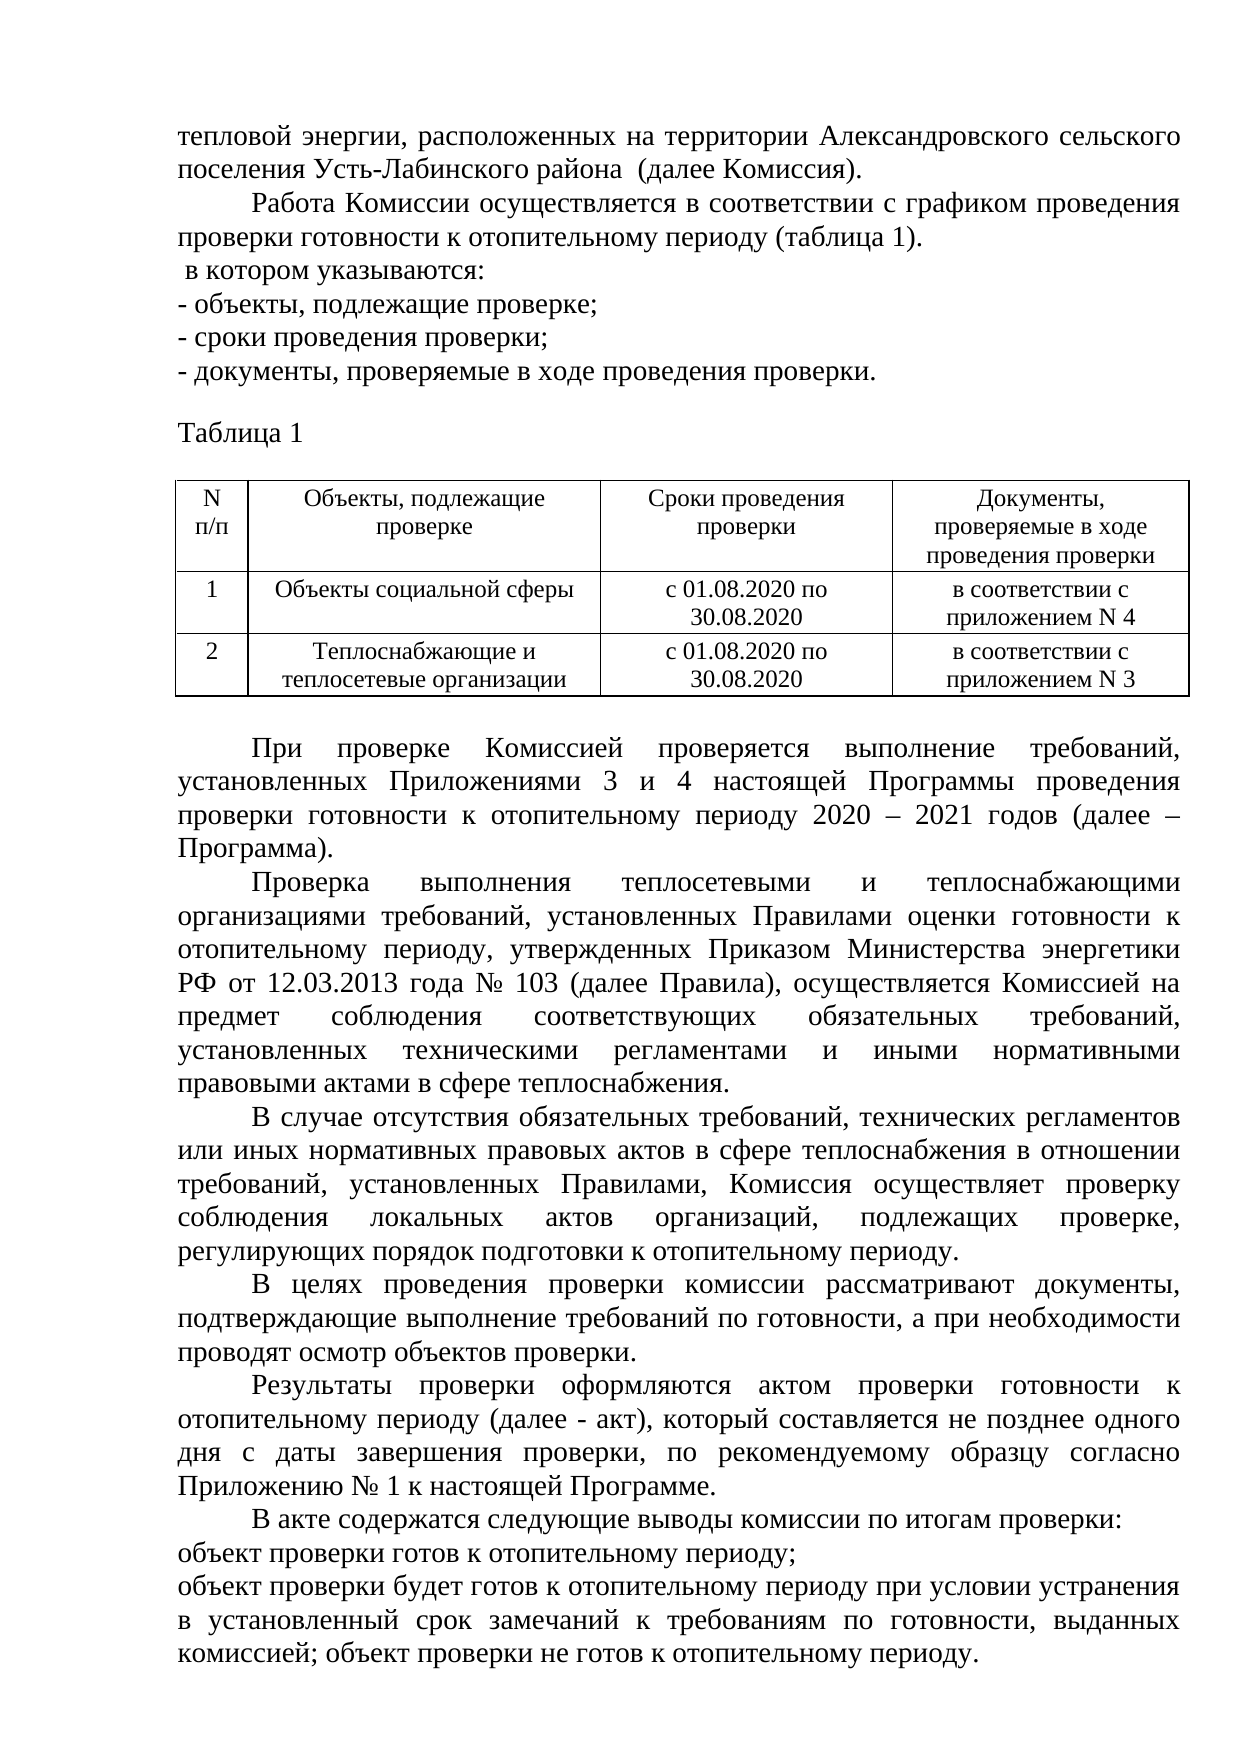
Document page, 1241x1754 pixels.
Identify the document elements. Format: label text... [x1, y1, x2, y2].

text Работа Комиссии осуществляется в соответствии с графиком проведения проверки готовности к отопительному периоду (таблица 1). [177, 185, 1181, 252]
table_cell Объекты, подлежащие проверке [249, 481, 600, 571]
table_cell в соответствии с приложением N 3 [893, 634, 1188, 695]
text объект проверки будет готов к отопительному периоду при условии устранения в установленный срок замечаний к требованиям по готовности, выданных комиссией; объект проверки не готов к отопительному периоду. [177, 1568, 1181, 1669]
table_cell Сроки проведения проверки [601, 481, 892, 571]
table_cell Теплоснабжающие и теплосетевые организации [249, 634, 600, 695]
text - документы, проверяемые в ходе проведения проверки. [177, 353, 1181, 386]
text объект проверки готов к отопительному периоду; [177, 1535, 1181, 1568]
table_cell Объекты социальной сферы [249, 572, 600, 633]
text Проверка выполнения теплосетевыми и теплоснабжающими организациями требований, установленных Правилами оценки готовности к отопительному периоду, утвержденных Приказом Министерства энергетики РФ от 12.03.2013 года № 103 (далее Правила), осуществляется Комиссией на предмет соблюдения соответствующих обязательных требований, установленных техническими регламентами и иными нормативными правовыми актами в сфере теплоснабжения. [177, 864, 1181, 1099]
table_cell с 01.08.2020 по 30.08.2020 [601, 634, 892, 695]
text в котором указываются: [177, 252, 1181, 286]
text - сроки проведения проверки; [177, 319, 1181, 353]
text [177, 118, 1181, 185]
text В целях проведения проверки комиссии рассматривают документы, подтверждающие выполнение требований по готовности, а при необходимости проводят осмотр объектов проверки. [177, 1267, 1181, 1367]
table_cell с 01.08.2020 по 30.08.2020 [601, 572, 892, 633]
table_cell 1 [176, 572, 247, 633]
table_cell Документы, проверяемые в ходе проведения проверки [893, 481, 1188, 571]
table_cell в соответствии с приложением N 4 [893, 572, 1188, 633]
table_cell N п/п [176, 481, 247, 571]
text В акте содержатся следующие выводы комиссии по итогам проверки: [177, 1501, 1181, 1535]
text - объекты, подлежащие проверке; [177, 286, 1181, 319]
table_cell 2 [176, 634, 247, 695]
text В случае отсутствия обязательных требований, технических регламентов или иных нормативных правовых актов в сфере теплоснабжения в отношении требований, установленных Правилами, Комиссия осуществляет проверку соблюдения локальных актов организаций, подлежащих проверке, регулирующих порядок подготовки к отопительному периоду. [177, 1099, 1181, 1267]
text Таблица 1 [177, 416, 1181, 449]
text Результаты проверки оформляются актом проверки готовности к отопительному периоду (далее - акт), который составляется не позднее одного дня с даты завершения проверки, по рекомендуемому образцу согласно Приложению № 1 к настоящей Программе. [177, 1367, 1181, 1501]
text При проверке Комиссией проверяется выполнение требований, установленных Приложениями 3 и 4 настоящей Программы проведения проверки готовности к отопительному периоду 2020 – 2021 годов (далее – Программа). [177, 730, 1181, 864]
